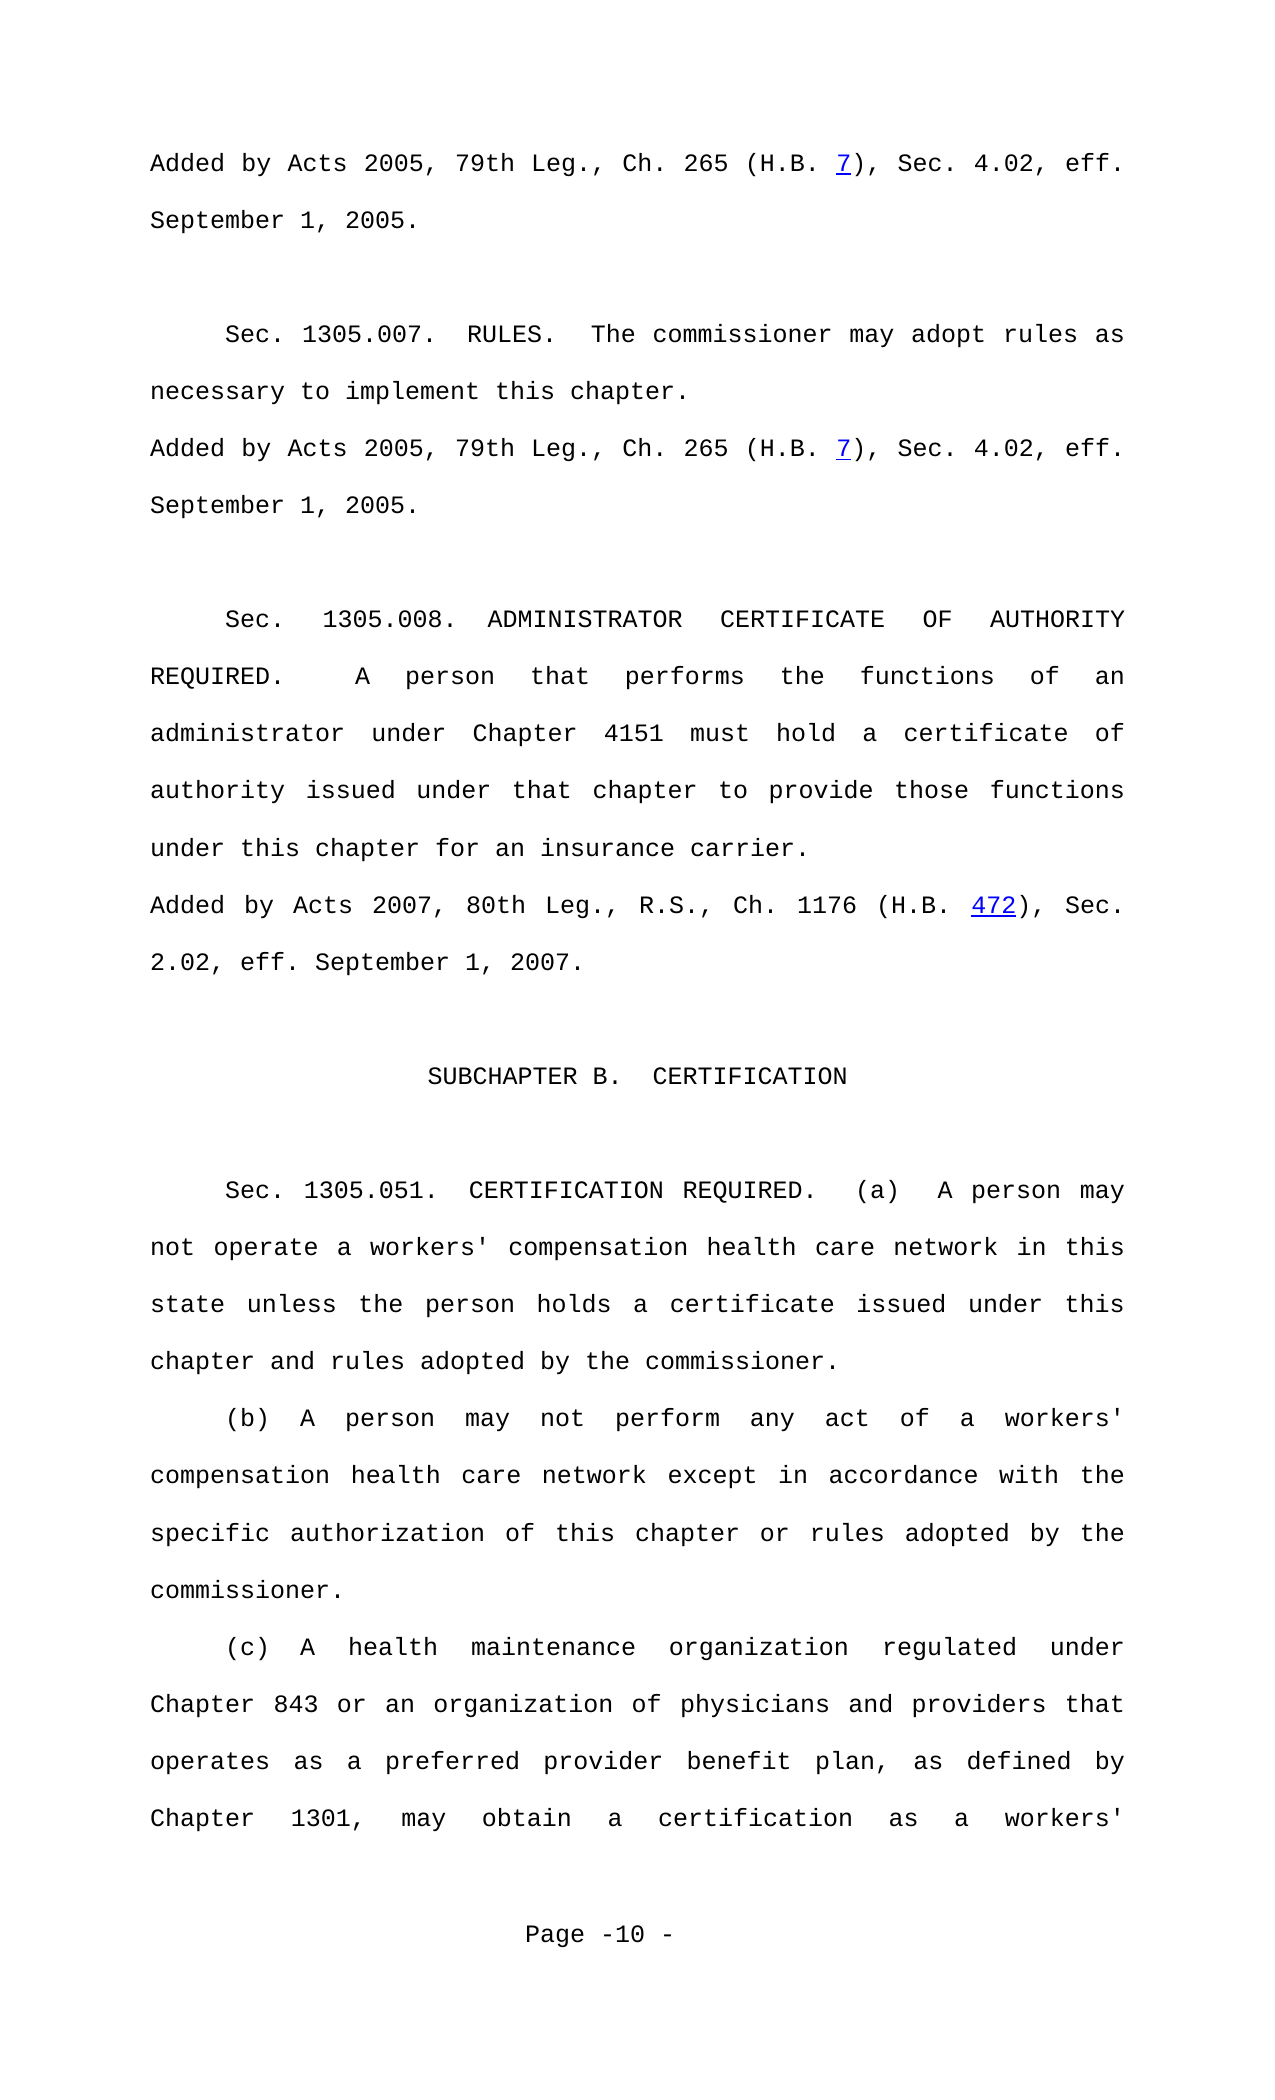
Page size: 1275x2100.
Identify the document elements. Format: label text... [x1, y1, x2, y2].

text Added by Acts 2007, 80th Leg., R.S., Ch. 1176 (H.B. 472), Sec. 2.02, eff. September 1, 2007. [150, 892, 1125, 978]
text (b) A person may not perform any act of a workers' compensation health care network except in accordance with the specific authorization of this chapter or rules adopted by the commissioner. [150, 1406, 1125, 1606]
text Added by Acts 2005, 79th Leg., Ch. 265 (H.B. 7), Sec. 4.02, eff. September 1, 2005. [150, 150, 1125, 236]
text Sec. 1305.051. CERTIFICATION REQUIRED. (a) A person may not operate a workers' compensation health care network in this state unless the person holds a certificate issued under this chapter and rules adopted by the commissioner. [150, 1177, 1125, 1377]
text SUBCHAPTER B. CERTIFICATION [150, 1063, 1125, 1092]
text Added by Acts 2005, 79th Leg., Ch. 265 (H.B. 7), Sec. 4.02, eff. September 1, 2005. [150, 435, 1125, 521]
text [150, 1634, 1125, 1834]
text Sec. 1305.008. ADMINISTRATOR CERTIFICATE OF AUTHORITY REQUIRED. A person that performs the functions of an administrator under Chapter 4151 must hold a certificate of authority issued under that chapter to provide those functions under this chapter for an insurance carrier. [150, 607, 1125, 863]
text Sec. 1305.007. RULES. The commissioner may adopt rules as necessary to implement this chapter. [150, 321, 1125, 407]
